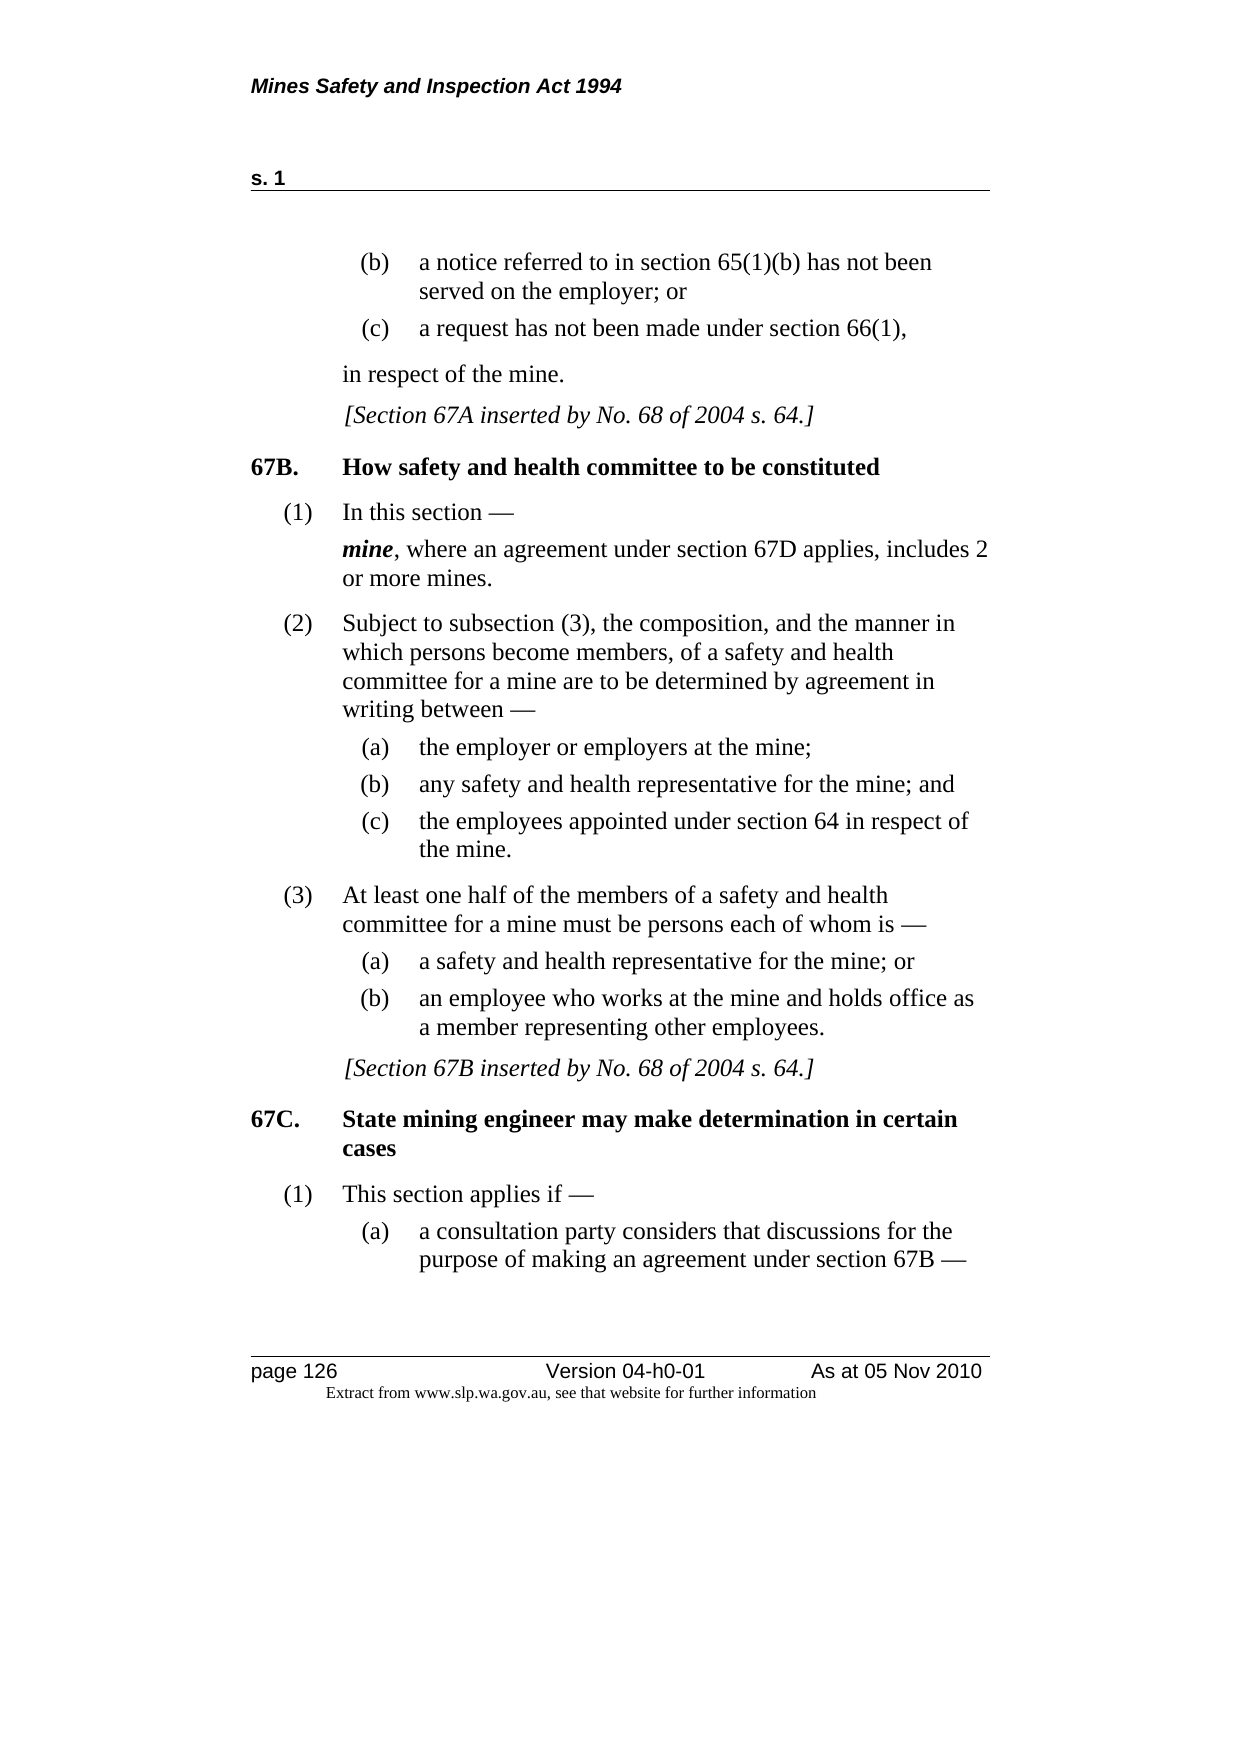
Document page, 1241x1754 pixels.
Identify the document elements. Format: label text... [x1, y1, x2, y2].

text (1) This section applies if — [251, 1179, 990, 1207]
text (b) an employee who works at the mine and holds office as a member representing other employees. [251, 983, 990, 1040]
text (b) any safety and health representative for the mine; and [251, 769, 990, 797]
text [Section 67A inserted by No. 68 of 2004 s. 64.] [251, 400, 990, 429]
text (a) a safety and health representative for the mine; or [251, 946, 990, 974]
text in respect of the mine. [251, 359, 990, 387]
subtitle 67C. State mining engineer may make determination in certain cases [251, 1104, 990, 1162]
text (1) In this section — [251, 497, 990, 526]
text (3) At least one half of the members of a safety and health committee for a mine must be persons each of whom is — [251, 880, 990, 937]
text mine, where an agreement under section 67D applies, includes 2 or more mines. [251, 534, 990, 592]
text (a) a consultation party considers that discussions for the purpose of making an agreement under section 67B — [251, 1216, 990, 1273]
text (c) a request has not been made under section 66(1), [251, 313, 990, 342]
text [Section 67B inserted by No. 68 of 2004 s. 64.] [251, 1053, 990, 1082]
text (2) Subject to subsection (3), the composition, and the manner in which persons become members, of a safety and health committee for a mine are to be determined by agreement in writing between — [251, 608, 990, 723]
text (b) a notice referred to in section 65(1)(b) has not been served on the employer; or [251, 247, 990, 305]
subtitle 67B. How safety and health committee to be constituted [251, 452, 990, 480]
text (c) the employees appointed under section 64 in respect of the mine. [251, 806, 990, 863]
text (a) the employer or employers at the mine; [251, 732, 990, 760]
